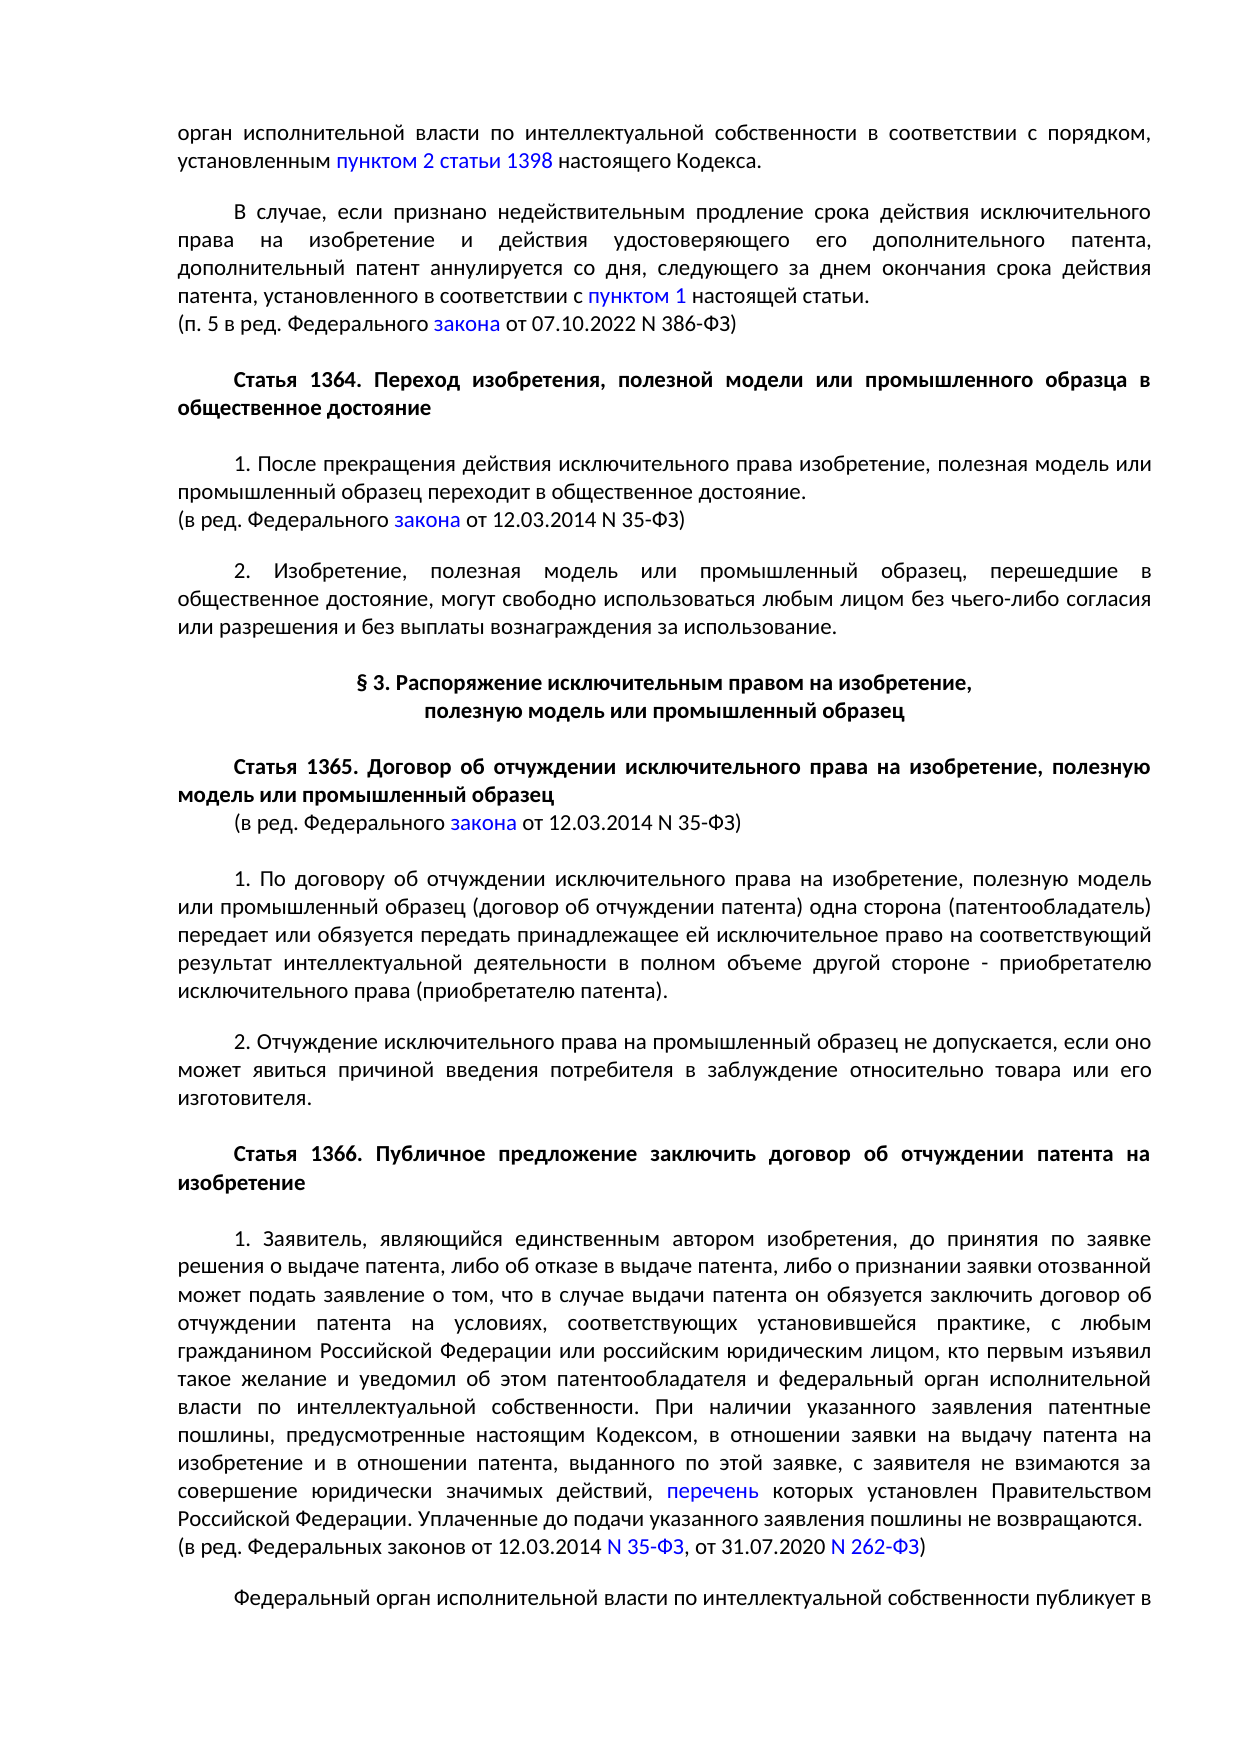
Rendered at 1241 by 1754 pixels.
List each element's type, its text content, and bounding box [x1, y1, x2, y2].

title Статья 1365. Договор об отчуждении исключительного права на изобретение, полезную модель или промышленный образец [177, 752, 1152, 808]
text 1. Заявитель, являющийся единственным автором изобретения, до принятия по заявке решения о выдаче патента, либо об отказе в выдаче патента, либо о признании заявки отозванной может подать заявление о том, что в случае выдачи патента он обязуется заключить договор об отчуждении патента на условиях, соответствующих установившейся практике, с любым гражданином Российской Федерации или российским юридическим лицом, кто первым изъявил такое желание и уведомил об этом патентообладателя и федеральный орган исполнительной власти по интеллектуальной собственности. При наличии указанного заявления патентные пошлины, предусмотренные настоящим Кодексом, в отношении заявки на выдачу патента на изобретение и в отношении патента, выданного по этой заявке, с заявителя не взимаются за совершение юридически значимых действий, перечень которых установлен Правительством Российской Федерации. Уплаченные до подачи указанного заявления пошлины не возвращаются. [177, 1224, 1152, 1532]
title полезную модель или промышленный образец [177, 696, 1152, 724]
text 1. По договору об отчуждении исключительного права на изобретение, полезную модель или промышленный образец (договор об отчуждении патента) одна сторона (патентообладатель) передает или обязуется передать принадлежащее ей исключительное право на соответствующий результат интеллектуальной деятельности в полном объеме другой стороне - приобретателю исключительного права (приобретателю патента). [177, 864, 1152, 1004]
title Статья 1364. Переход изобретения, полезной модели или промышленного образца в общественное достояние [177, 365, 1152, 421]
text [177, 1583, 1152, 1611]
title Статья 1366. Публичное предложение заключить договор об отчуждении патента на изобретение [177, 1139, 1152, 1196]
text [177, 118, 1152, 174]
title § 3. Распоряжение исключительным правом на изобретение, [177, 668, 1152, 696]
text 2. Изобретение, полезная модель или промышленный образец, перешедшие в общественное достояние, могут свободно использоваться любым лицом без чьего-либо согласия или разрешения и без выплаты вознаграждения за использование. [177, 556, 1152, 640]
text 1. После прекращения действия исключительного права изобретение, полезная модель или промышленный образец переходит в общественное достояние. [177, 449, 1152, 505]
text (в ред. Федерального закона от 12.03.2014 N 35-ФЗ) [177, 808, 1152, 836]
text (в ред. Федеральных законов от 12.03.2014 N 35-ФЗ, от 31.07.2020 N 262-ФЗ) [177, 1532, 1152, 1560]
text В случае, если признано недействительным продление срока действия исключительного права на изобретение и действия удостоверяющего его дополнительного патента, дополнительный патент аннулируется со дня, следующего за днем окончания срока действия патента, установленного в соответствии с пунктом 1 настоящей статьи. [177, 197, 1152, 309]
text 2. Отчуждение исключительного права на промышленный образец не допускается, если оно может явиться причиной введения потребителя в заблуждение относительно товара или его изготовителя. [177, 1027, 1152, 1112]
text (п. 5 в ред. Федерального закона от 07.10.2022 N 386-ФЗ) [177, 309, 1152, 337]
text (в ред. Федерального закона от 12.03.2014 N 35-ФЗ) [177, 505, 1152, 533]
